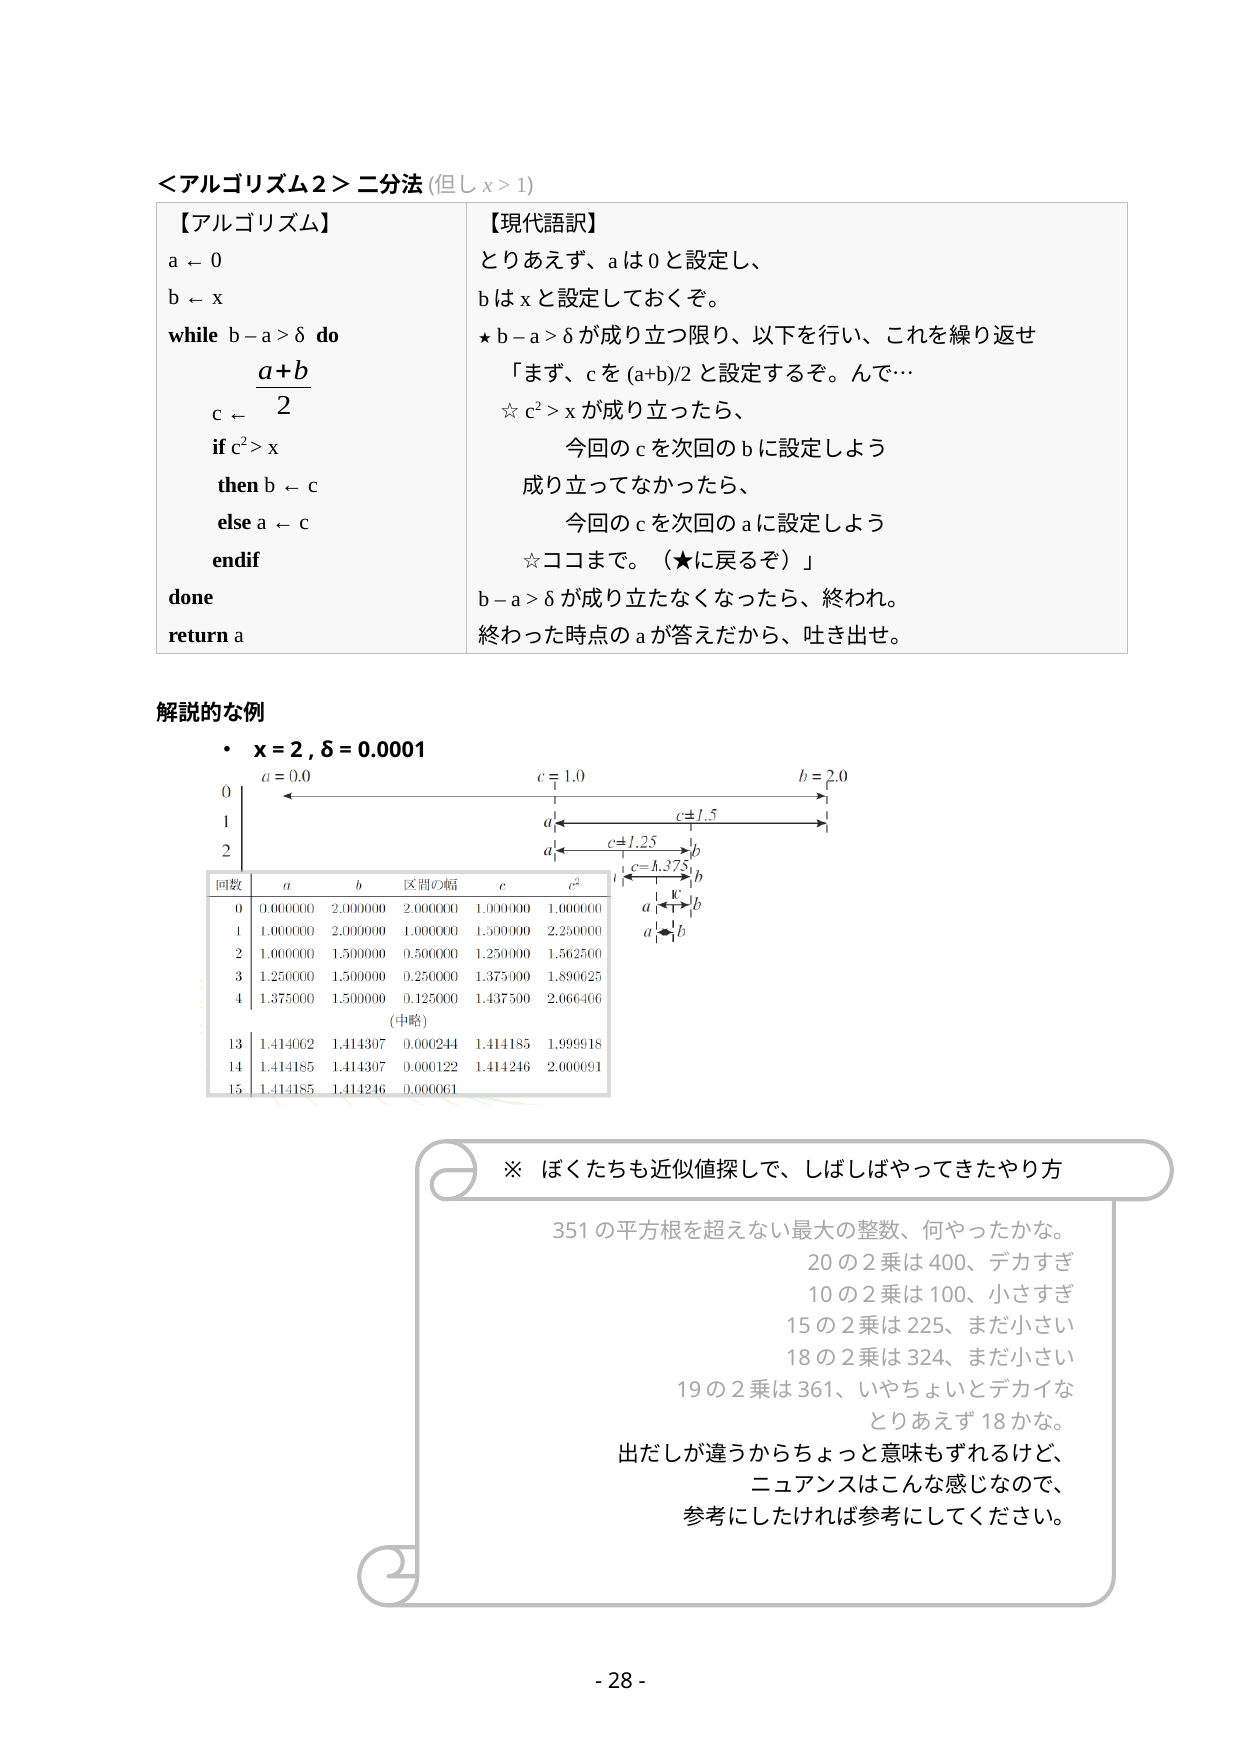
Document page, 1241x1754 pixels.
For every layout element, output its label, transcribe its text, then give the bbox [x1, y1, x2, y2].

list 解説的な例 [156, 692, 1128, 729]
list x = 2 , δ = 0.0001 [216, 729, 1128, 767]
picture [200, 766, 858, 1105]
text ＜アルゴリズム２＞ 二分法 (但しx > 1) [156, 164, 1128, 202]
table_header 【現代語訳】 とりあえず、aは0と設定し、 bはxと設定しておくぞ。 ★ b – a > δ が成り立つ限り、以下を行い、これを繰り返せ 「まず、cを (a+b)/2 と設定するぞ。んで… ☆ c2 > x が成り立ったら、 今回のcを次回のbに設定しよう 成り立ってなかったら、 今回のcを次回のaに設定しよう ☆ココまで。（★に戻るぞ）」 b – a > δ が成り立たなくなったら、終われ。 終わった時点のaが答えだから、吐き出せ。 [467, 203, 1127, 653]
table_header 【アルゴリズム】 a ← 0 b ← x while b – a > δ do c ← if c2 > x then b ← c else a ← c endif done return a [157, 203, 466, 653]
